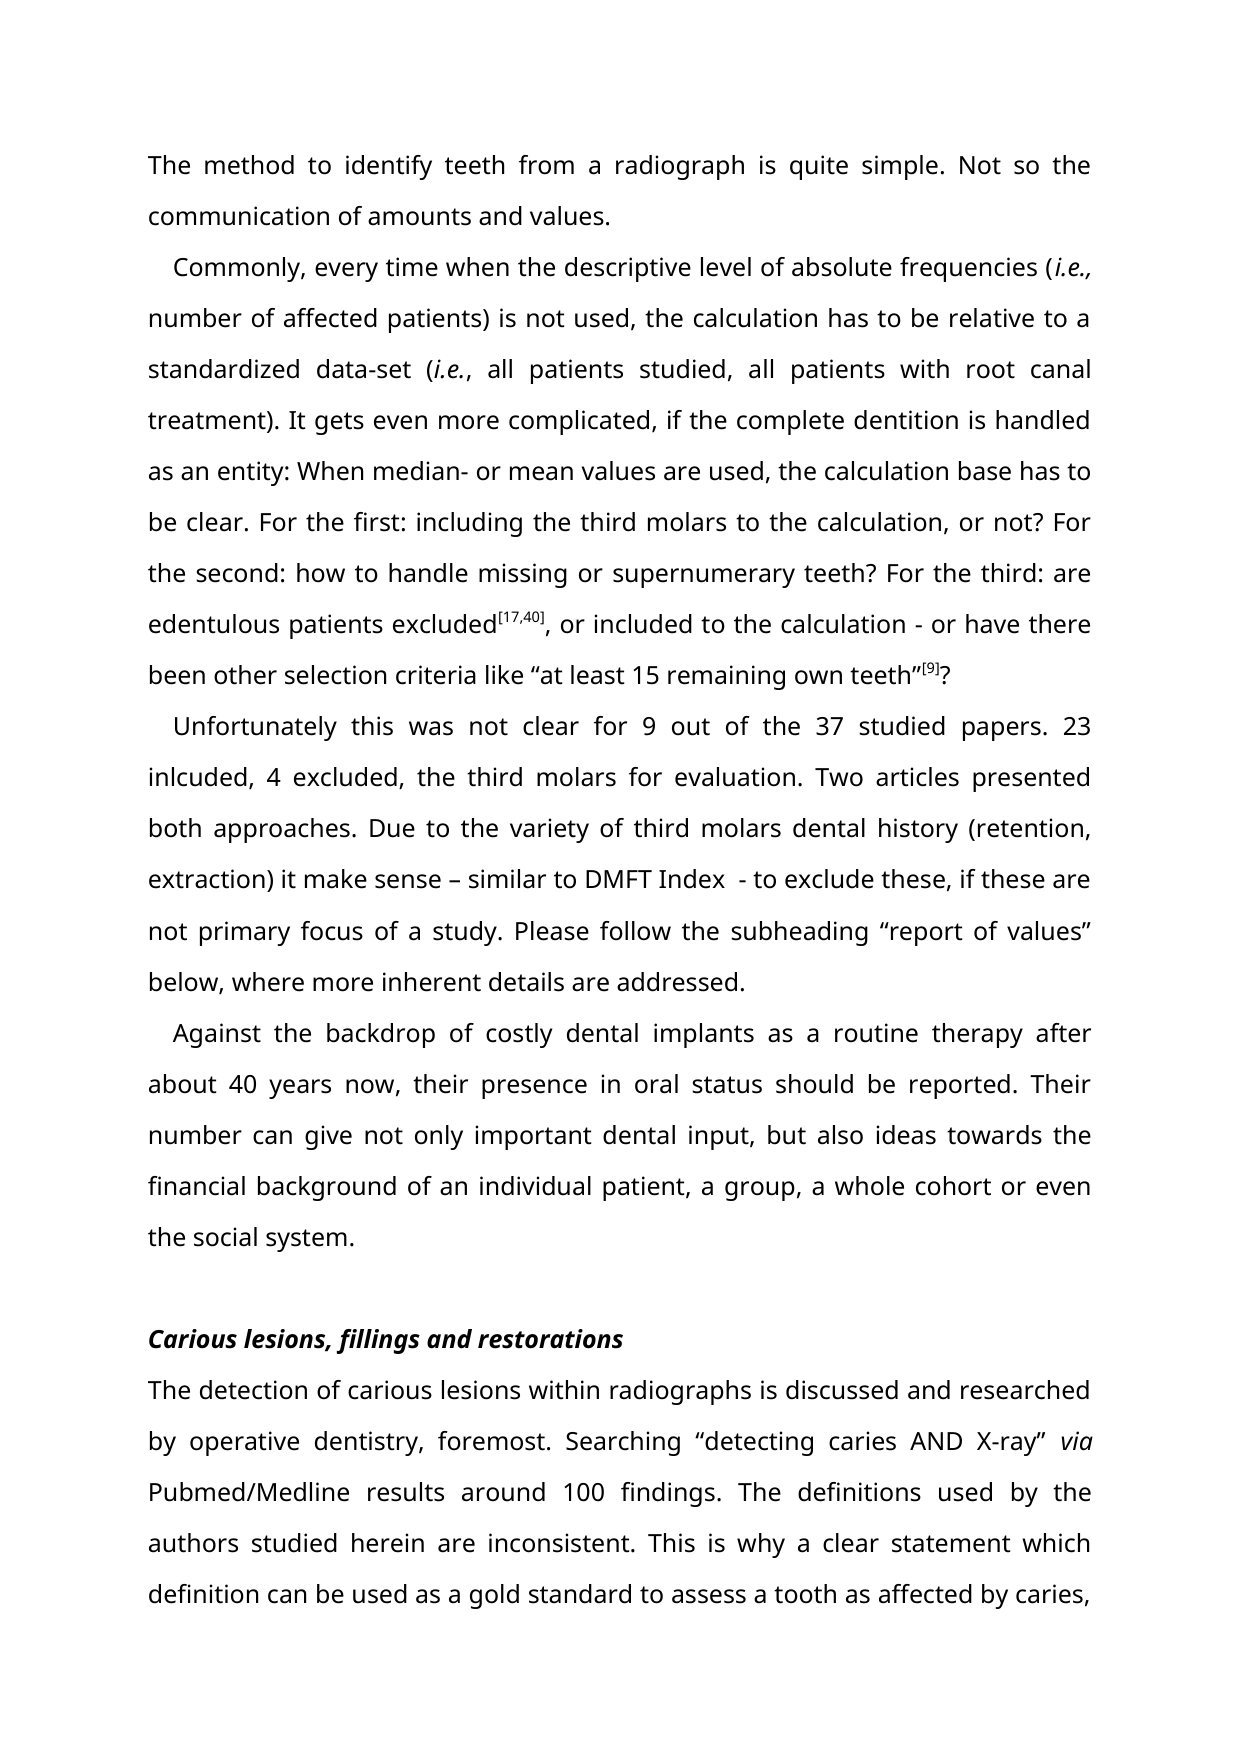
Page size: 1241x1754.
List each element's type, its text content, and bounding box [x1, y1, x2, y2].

text Against the backdrop of costly dental implants as a routine therapy after about 40 years now, their presence in oral status should be reported. Their number can give not only important dental input, but also ideas towards the financial background of an individual patient, a group, a whole cohort or even the social system. [148, 1015, 1093, 1253]
text Commonly, every time when the descriptive level of absolute frequencies (i.e., number of affected patients) is not used, the calculation has to be relative to a standardized data-set (i.e., all patients studied, all patients with root canal treatment). It gets even more complicated, if the complete dentition is handled as an entity: When median- or mean values are used, the calculation base has to be clear. For the first: including the third molars to the calculation, or not? For the second: how to handle missing or supernumerary teeth? For the third: are edentulous patients excluded[17,40], or included to the calculation - or have there been other selection criteria like “at least 15 remaining own teeth”[9]? [148, 250, 1093, 692]
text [148, 1373, 1093, 1611]
text Carious lesions, fillings and restorations [148, 1322, 1093, 1356]
text The method to identify teeth from a radiograph is quite simple. Not so the communication of amounts and values. [148, 148, 1093, 233]
text Unfortunately this was not clear for 9 out of the 37 studied papers. 23 inlcuded, 4 excluded, the third molars for evaluation. Two articles presented both approaches. Due to the variety of third molars dental history (retention, extraction) it make sense – similar to DMFT Index - to exclude these, if these are not primary focus of a study. Please follow the subheading “report of values” below, where more inherent details are addressed. [148, 709, 1093, 998]
